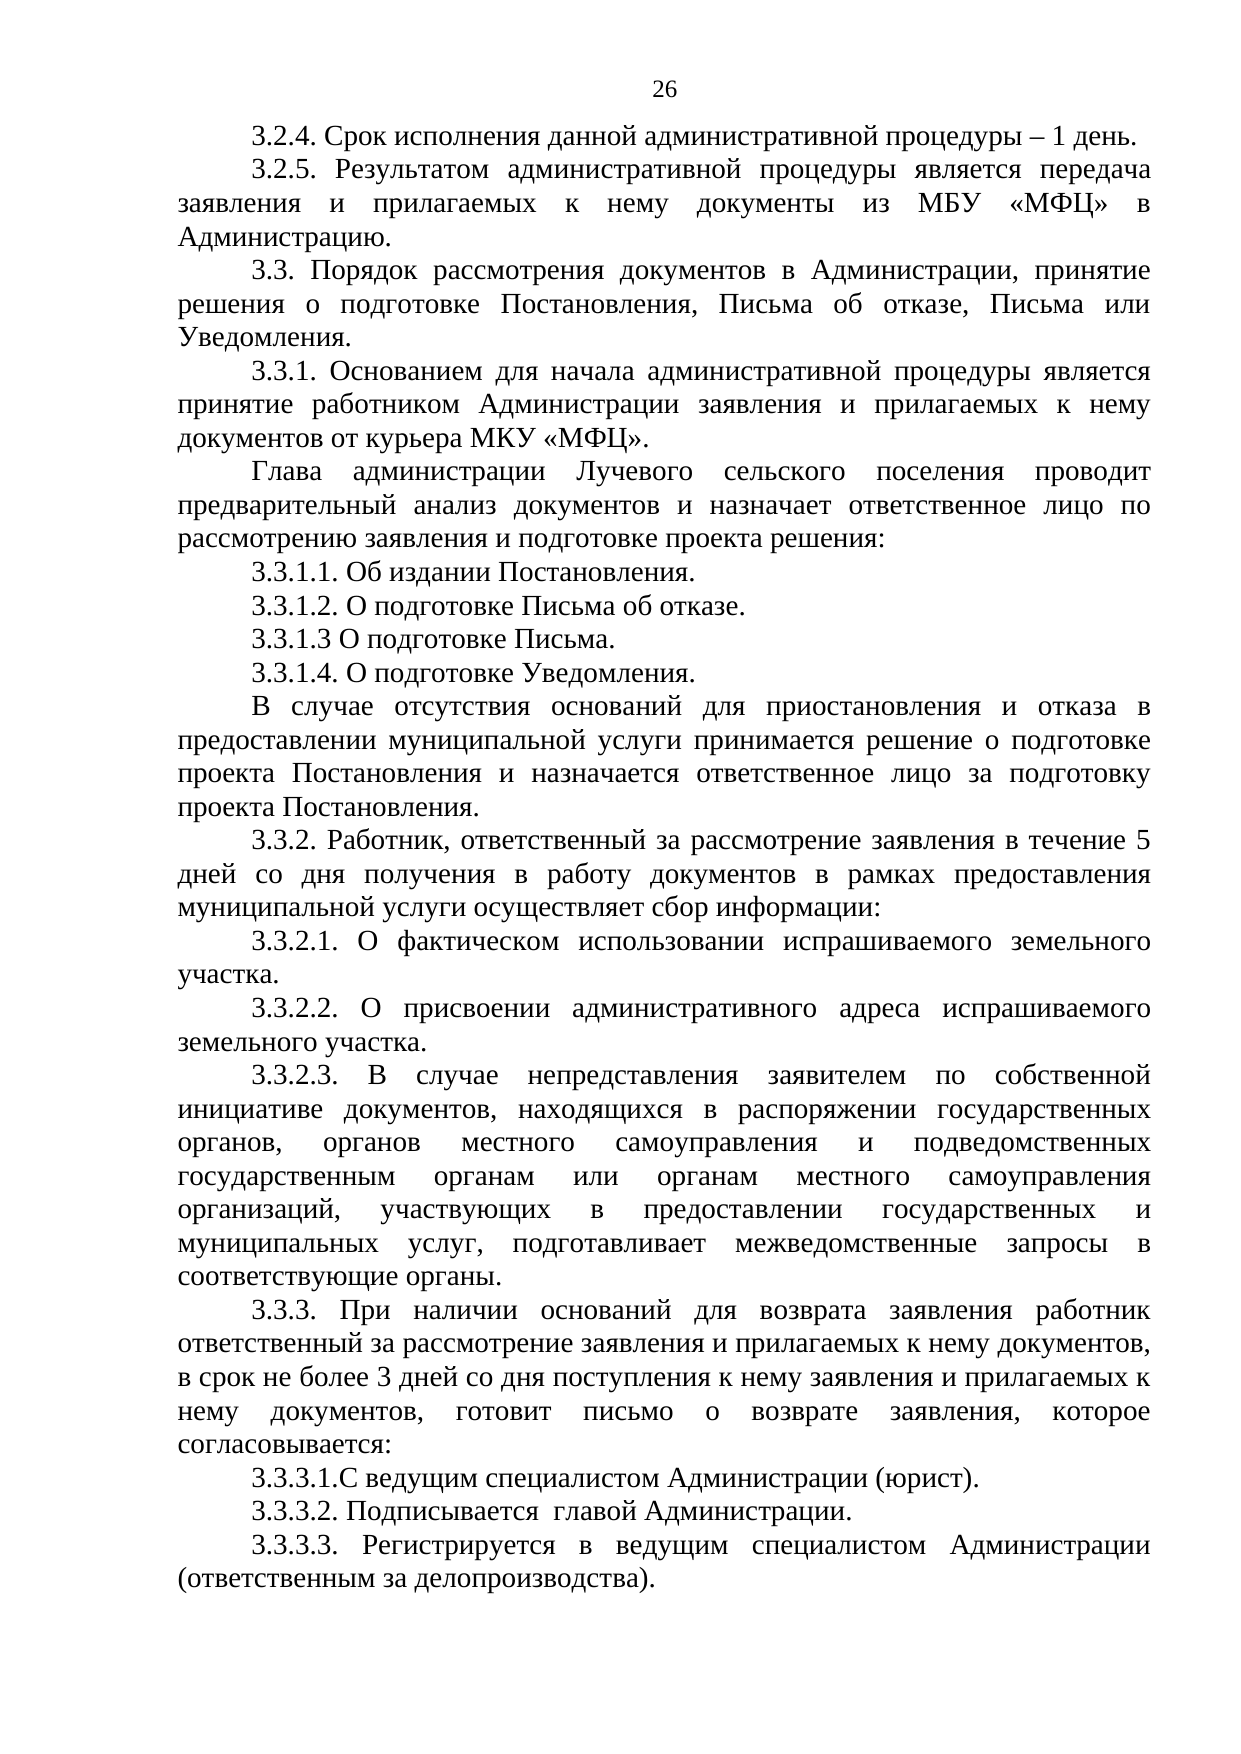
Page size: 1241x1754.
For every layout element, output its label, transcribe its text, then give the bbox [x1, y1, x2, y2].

text 3.3.3.2. Подписывается главой Администрации. [177, 1493, 1152, 1527]
text 3.3.2.2. О присвоении административного адреса испрашиваемого земельного участка. [177, 990, 1152, 1057]
text 3.3.3. При наличии оснований для возврата заявления работник ответственный за рассмотрение заявления и прилагаемых к нему документов, в срок не более 3 дней со дня поступления к нему заявления и прилагаемых к нему документов, готовит письмо о возврате заявления, которое согласовывается: [177, 1292, 1152, 1460]
text В случае отсутствия оснований для приостановления и отказа в предоставлении муниципальной услуги принимается решение о подготовке проекта Постановления и назначается ответственное лицо за подготовку проекта Постановления. [177, 688, 1152, 822]
text 3.3.2.3. В случае непредставления заявителем по собственной инициативе документов, находящихся в распоряжении государственных органов, органов местного самоуправления и подведомственных государственным органам или органам местного самоуправления организаций, участвующих в предоставлении государственных и муниципальных услуг, подготавливает межведомственные запросы в соответствующие органы. [177, 1057, 1152, 1292]
text 3.3.3.3. Регистрируется в ведущим специалистом Администрации (ответственным за делопроизводства). [177, 1527, 1152, 1594]
text 3.3.1.3 О подготовке Письма. [177, 621, 1152, 655]
text 3.3.2. Работник, ответственный за рассмотрение заявления в течение 5 дней со дня получения в работу документов в рамках предоставления муниципальной услуги осуществляет сбор информации: [177, 822, 1152, 923]
text 3.2.5. Результатом административной процедуры является передача заявления и прилагаемых к нему документы из МБУ «МФЦ» в Администрацию. [177, 152, 1152, 252]
text 3.3.3.1.С ведущим специалистом Администрации (юрист). [177, 1460, 1152, 1493]
text 3.3.1.4. О подготовке Уведомления. [177, 655, 1152, 688]
text 3.2.4. Срок исполнения данной административной процедуры – 1 день. [177, 118, 1152, 152]
text 3.3.1.1. Об издании Постановления. [177, 554, 1152, 588]
text 3.3.1. Основанием для начала административной процедуры является принятие работником Администрации заявления и прилагаемых к нему документов от курьера МКУ «МФЦ». [177, 353, 1152, 453]
text 3.3.1.2. О подготовке Письма об отказе. [177, 588, 1152, 621]
text 3.3. Порядок рассмотрения документов в Администрации, принятие решения о подготовке Постановления, Письма об отказе, Письма или Уведомления. [177, 252, 1152, 353]
text 3.3.2.1. О фактическом использовании испрашиваемого земельного участка. [177, 923, 1152, 990]
text Глава администрации Лучевого сельского поселения проводит предварительный анализ документов и назначает ответственное лицо по рассмотрению заявления и подготовке проекта решения: [177, 453, 1152, 554]
